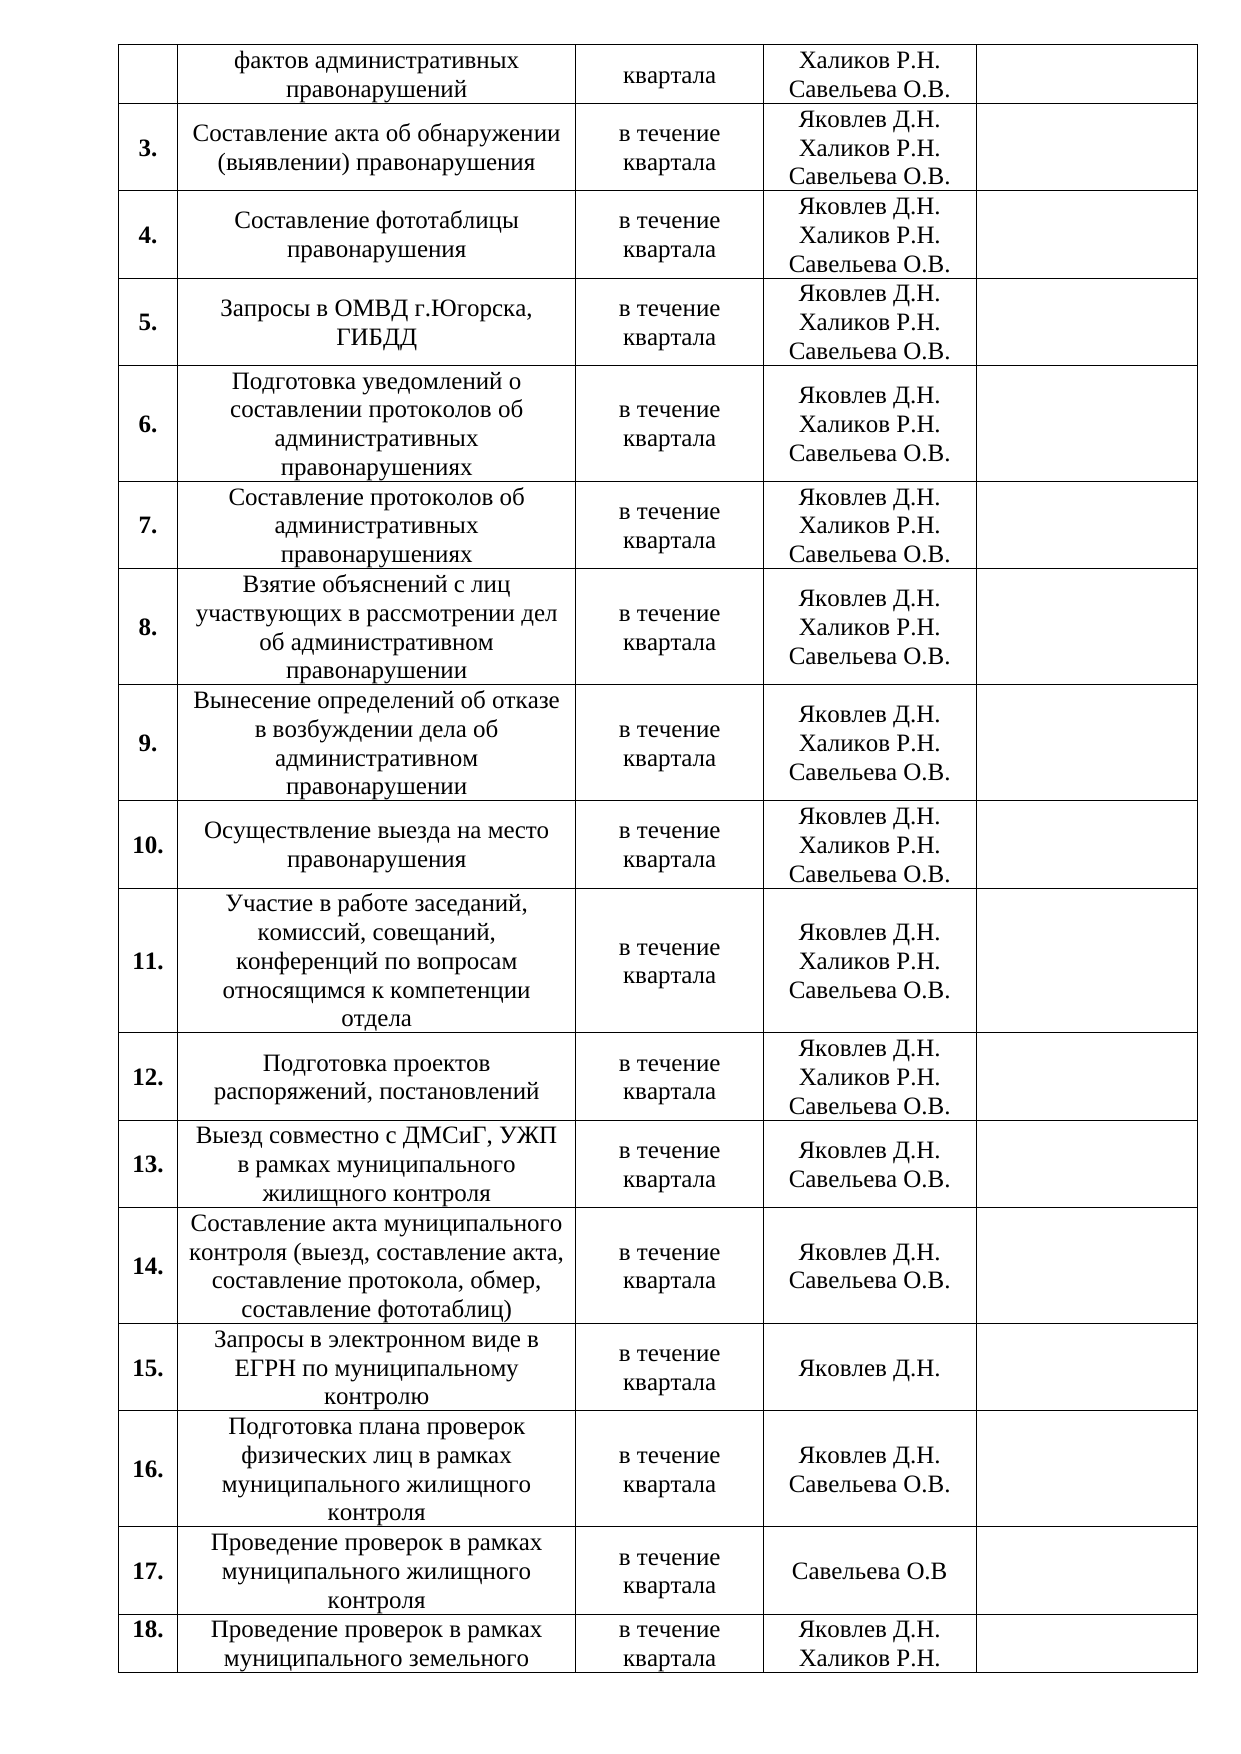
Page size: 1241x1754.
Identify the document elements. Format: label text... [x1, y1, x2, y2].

table_cell Составление фототаблицы правонарушения [178, 191, 575, 277]
table_cell Вынесение определений об отказе в возбуждении дела об административном правонарушении [178, 685, 575, 800]
table_cell Яковлев Д.Н. [764, 1324, 976, 1410]
table_cell Яковлев Д.Н. Савельева О.В. [764, 1121, 976, 1207]
table_cell в течение квартала [576, 889, 763, 1032]
table_cell 12. [119, 1033, 177, 1119]
table_cell в течение квартала [576, 366, 763, 481]
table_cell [764, 45, 976, 103]
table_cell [764, 1615, 976, 1672]
table_cell Подготовка проектов распоряжений, постановлений [178, 1033, 575, 1119]
table_cell в течение квартала [576, 1121, 763, 1207]
table_cell в течение квартала [576, 1527, 763, 1613]
table_cell [977, 104, 1197, 190]
table_cell 13. [119, 1121, 177, 1207]
table_cell 9. [119, 685, 177, 800]
table_cell 17. [119, 1527, 177, 1613]
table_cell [178, 1615, 575, 1672]
table_cell 18. [119, 1615, 177, 1672]
table_cell [977, 1208, 1197, 1323]
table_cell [178, 45, 575, 103]
table_cell 3. [119, 104, 177, 190]
table_cell 6. [119, 366, 177, 481]
table_cell Проведение проверок в рамках муниципального жилищного контроля [178, 1527, 575, 1613]
table_cell Составление акта муниципального контроля (выезд, составление акта, составление протокола, обмер, составление фототаблиц) [178, 1208, 575, 1323]
table_cell Запросы в электронном виде в ЕГРН по муниципальному контролю [178, 1324, 575, 1410]
table_cell [977, 482, 1197, 568]
table_cell Яковлев Д.Н. Халиков Р.Н. Савельева О.В. [764, 801, 976, 887]
table_cell [977, 191, 1197, 277]
table_cell в течение квартала [576, 685, 763, 800]
table_cell [977, 1324, 1197, 1410]
table_cell в течение квартала [576, 191, 763, 277]
table_cell [977, 279, 1197, 365]
table_cell 11. [119, 889, 177, 1032]
table_cell [977, 45, 1197, 103]
table_cell 5. [119, 279, 177, 365]
table_cell [977, 1615, 1197, 1672]
table_cell Савельева О.В [764, 1527, 976, 1613]
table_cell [764, 191, 976, 277]
table_cell [977, 1411, 1197, 1526]
table_cell в течение квартала [576, 279, 763, 365]
table_cell 8. [119, 569, 177, 684]
table_cell [977, 1121, 1197, 1207]
table_cell [977, 366, 1197, 481]
table_cell 15. [119, 1324, 177, 1410]
table_cell Подготовка уведомлений о составлении протоколов об административных правонарушениях [178, 366, 575, 481]
table_cell в течение квартала [576, 104, 763, 190]
table_cell Осуществление выезда на место правонарушения [178, 801, 575, 887]
table_cell Яковлев Д.Н. Халиков Р.Н. Савельева О.В. [764, 366, 976, 481]
table_cell в течение квартала [576, 801, 763, 887]
table_cell [977, 569, 1197, 684]
table_cell Составление протоколов об административных правонарушениях [178, 482, 575, 568]
table_cell в течение квартала [576, 1615, 763, 1672]
table_cell Яковлев Д.Н. Халиков Р.Н. Савельева О.В. [764, 889, 976, 1032]
table_cell [977, 1527, 1197, 1613]
table_cell в течение квартала [576, 1411, 763, 1526]
table_cell 14. [119, 1208, 177, 1323]
table_cell в течение квартала [576, 1033, 763, 1119]
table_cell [764, 104, 976, 190]
table_cell Запросы в ОМВД г.Югорска, ГИБДД [178, 279, 575, 365]
table_cell в течение квартала [576, 45, 763, 103]
table_cell 10. [119, 801, 177, 887]
table_cell в течение квартала [576, 569, 763, 684]
table_cell Яковлев Д.Н. Савельева О.В. [764, 1411, 976, 1526]
table_cell [977, 1033, 1197, 1119]
table_cell [977, 889, 1197, 1032]
table_cell 16. [119, 1411, 177, 1526]
table_cell в течение квартала [576, 1208, 763, 1323]
table_cell в течение квартала [576, 1324, 763, 1410]
table_cell Яковлев Д.Н. Халиков Р.Н. Савельева О.В. [764, 279, 976, 365]
table_cell Яковлев Д.Н. Халиков Р.Н. Савельева О.В. [764, 482, 976, 568]
table_cell Участие в работе заседаний, комиссий, совещаний, конференций по вопросам относящимся к компетенции отдела [178, 889, 575, 1032]
table_cell [977, 801, 1197, 887]
table_cell 2. [119, 45, 177, 103]
table_cell Взятие объяснений с лиц участвующих в рассмотрении дел об административном правонарушении [178, 569, 575, 684]
table_cell 4. [119, 191, 177, 277]
table_cell 7. [119, 482, 177, 568]
table_cell Яковлев Д.Н. Халиков Р.Н. Савельева О.В. [764, 569, 976, 684]
table_cell Подготовка плана проверок физических лиц в рамках муниципального жилищного контроля [178, 1411, 575, 1526]
table_cell Составление акта об обнаружении (выявлении) правонарушения [178, 104, 575, 190]
table_cell [977, 685, 1197, 800]
table_cell в течение квартала [576, 482, 763, 568]
table_cell Яковлев Д.Н. Халиков Р.Н. Савельева О.В. [764, 685, 976, 800]
table_cell Выезд совместно с ДМСиГ, УЖП в рамках муниципального жилищного контроля [178, 1121, 575, 1207]
table_cell Яковлев Д.Н. Савельева О.В. [764, 1208, 976, 1323]
table_cell Яковлев Д.Н. Халиков Р.Н. Савельева О.В. [764, 1033, 976, 1119]
